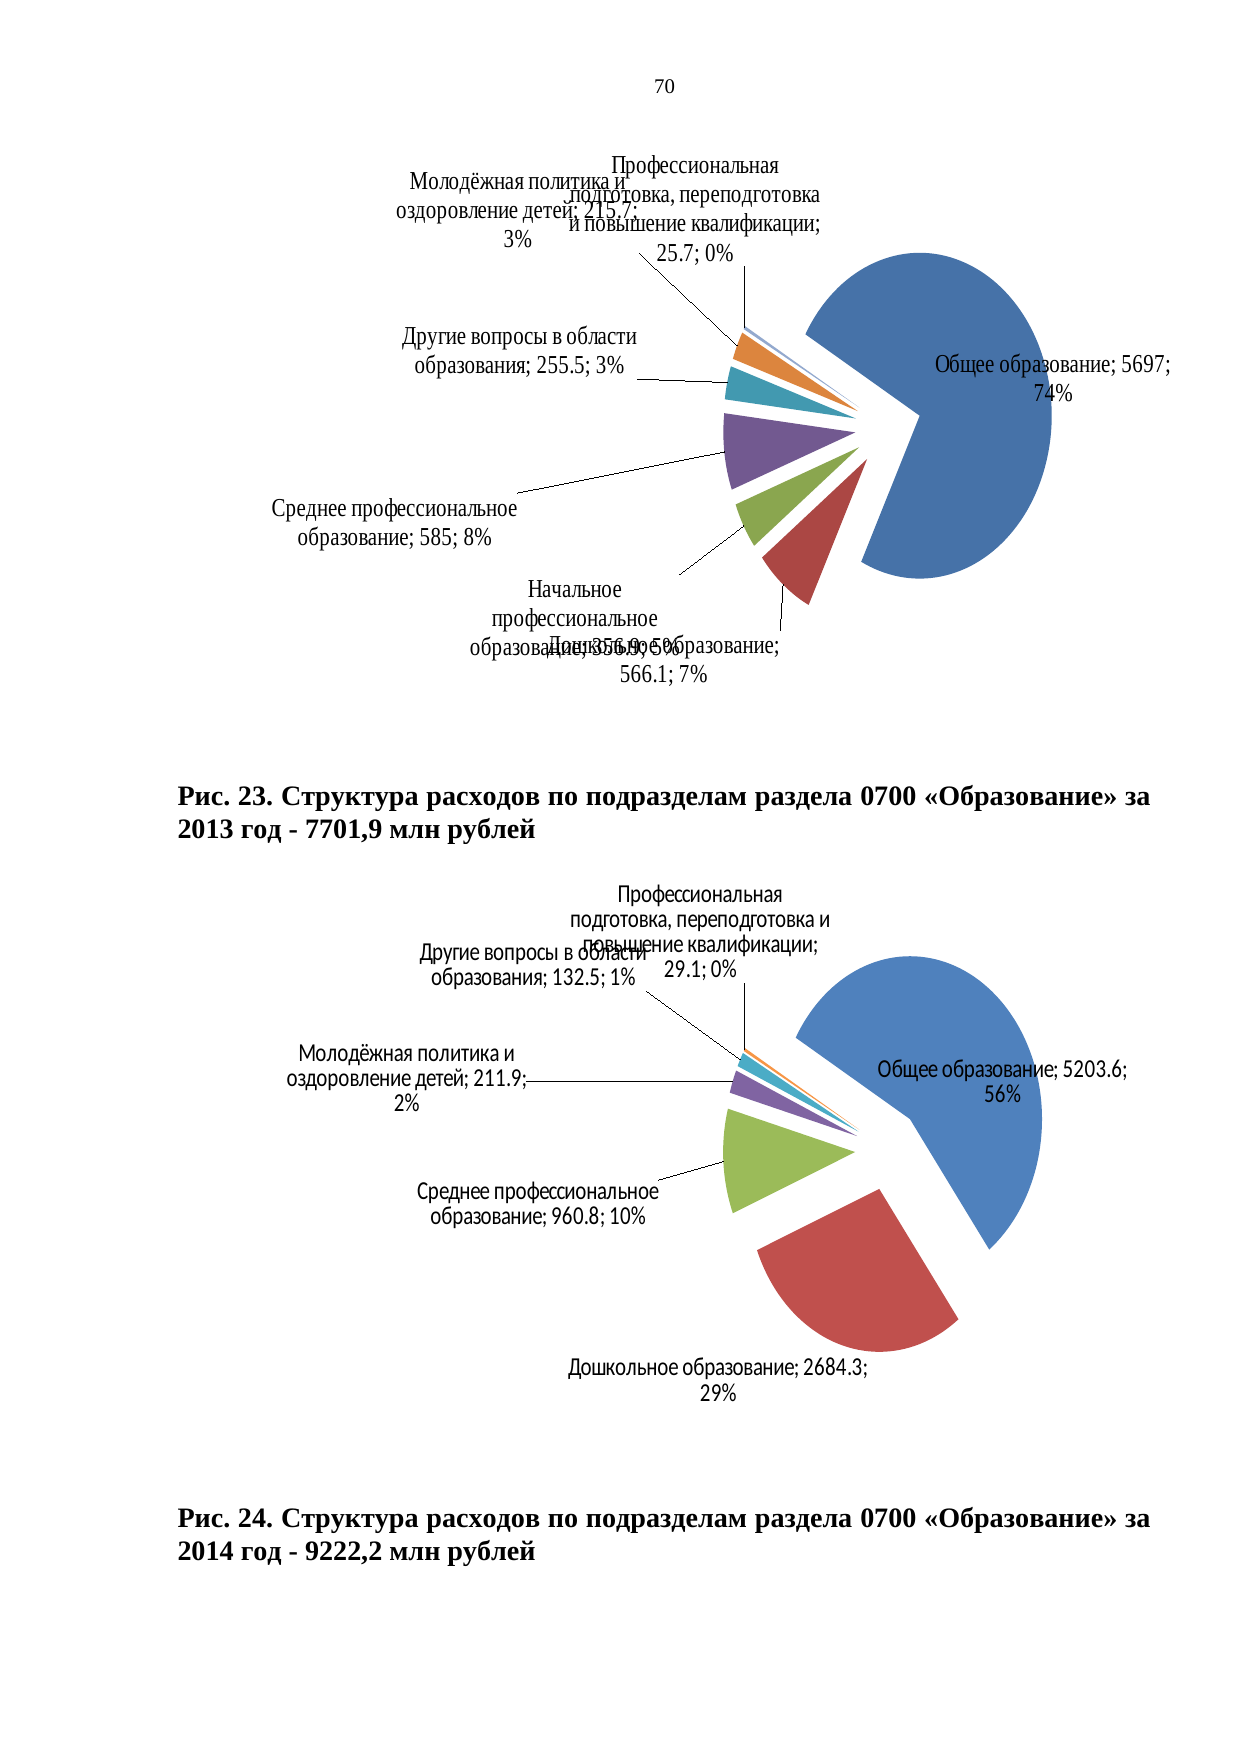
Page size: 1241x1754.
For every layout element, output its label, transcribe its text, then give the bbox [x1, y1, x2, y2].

text Рис. 23. Структура расходов по подразделам раздела 0700 «Образование» за 2013 год - 7701,9 млн рублей [177, 779, 1152, 844]
text Рис. 24. Структура расходов по подразделам раздела 0700 «Образование» за 2014 год - 9222,2 млн рублей [177, 1502, 1152, 1566]
